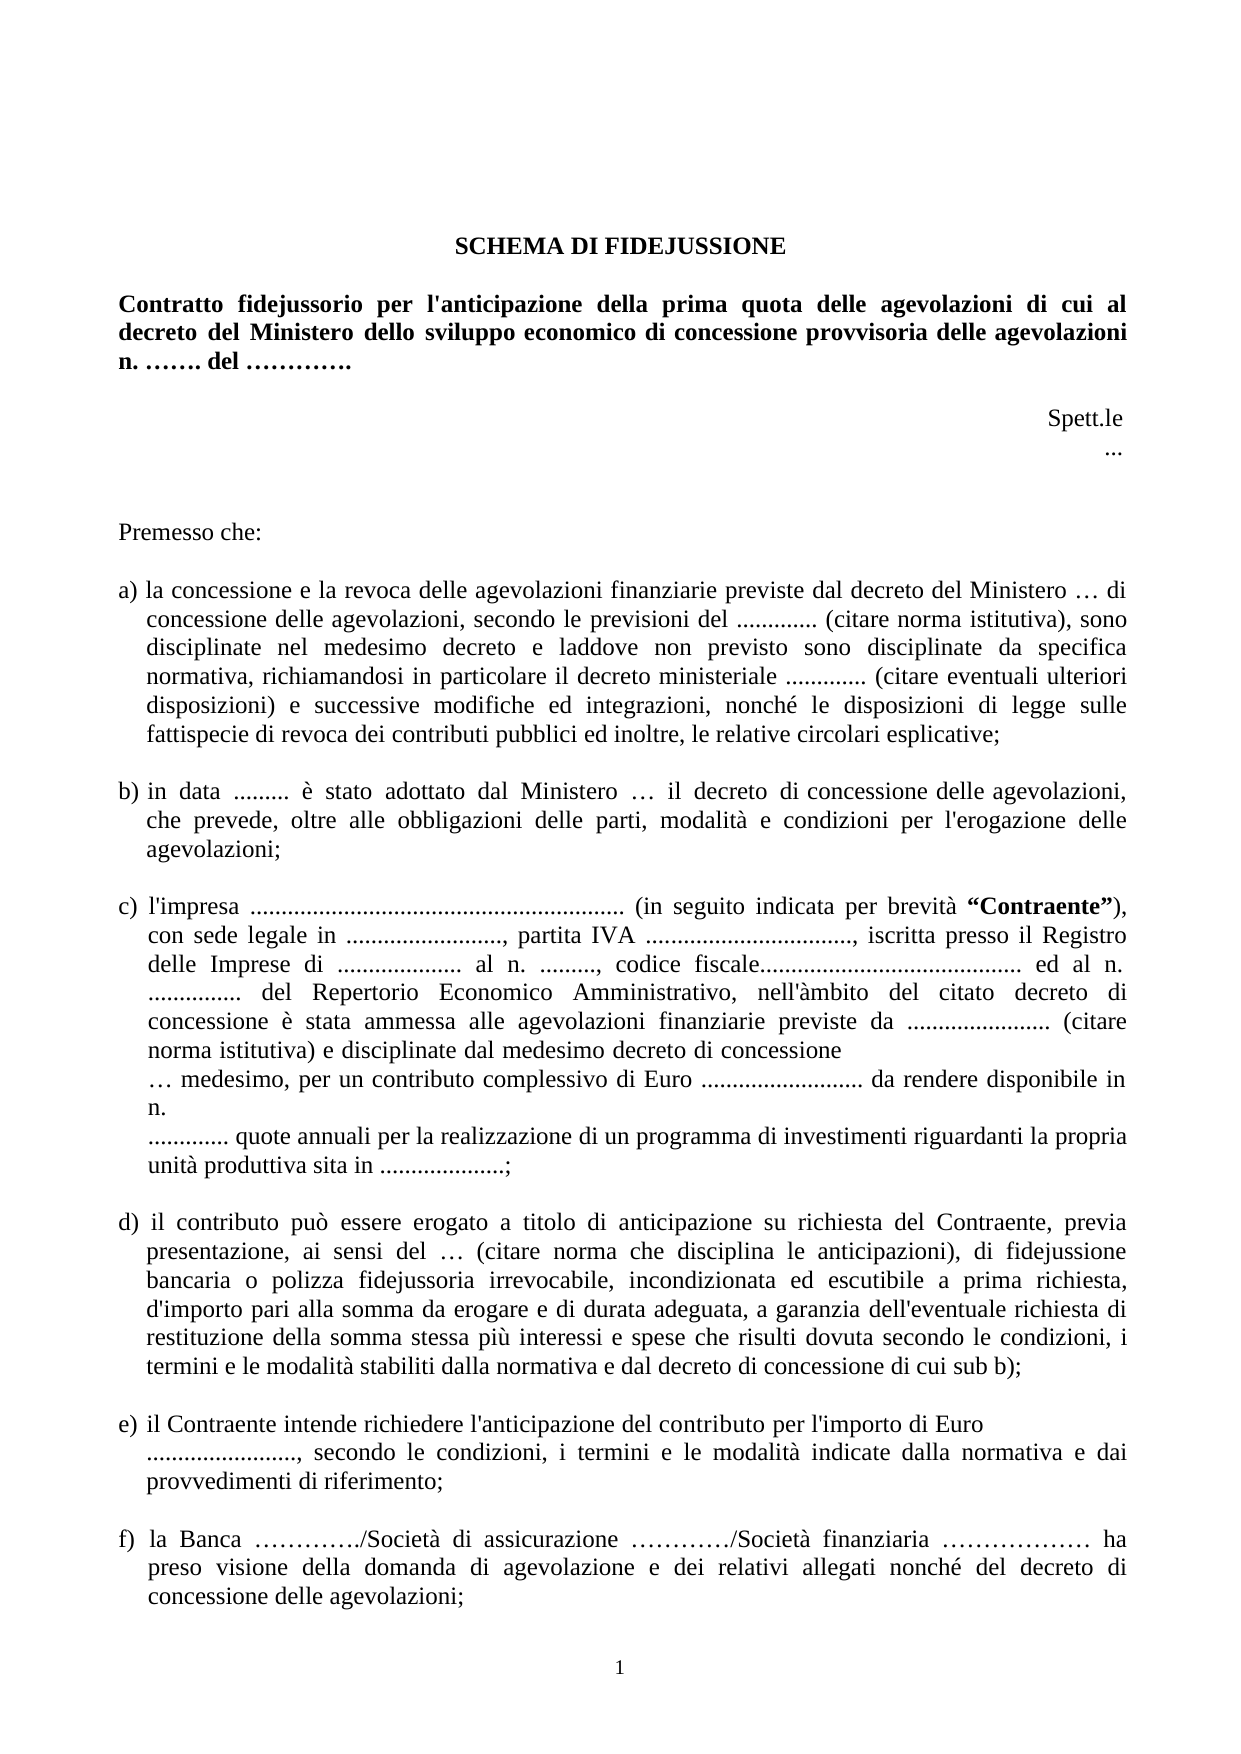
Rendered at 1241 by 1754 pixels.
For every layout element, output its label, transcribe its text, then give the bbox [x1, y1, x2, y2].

text ... [106, 432, 1123, 461]
text ............... del Repertorio Economico Amministrativo, nell'àmbito del citato decreto di concessione è stata ammessa alle agevolazioni finanziarie previste da ....................... (citare norma istitutiva) e disciplinate dal medesimo decreto di concessione [148, 977, 1127, 1064]
text c) l'impresa ............................................................ (in seguito indicata per brevità “Contraente”), con sede legale in ........................., partita IVA ................................., iscritta presso il Registro delle Imprese di .................... al n. ........., codice fiscale.......................................... ed al n. [118, 891, 1127, 977]
text Contratto fidejussorio per l'anticipazione della prima quota delle agevolazioni di cui al decreto del Ministero dello sviluppo economico di concessione provvisoria delle agevolazioni n. ……. del …………. [118, 289, 1127, 375]
text ........................, secondo le condizioni, i termini e le modalità indicate dalla normativa e dai provvedimenti di riferimento; [146, 1437, 1127, 1495]
text ............. quote annuali per la realizzazione di un programma di investimenti riguardanti la propria unità produttiva sita in ....................; [148, 1121, 1127, 1179]
text d) il contributo può essere erogato a titolo di anticipazione su richiesta del Contraente, previa presentazione, ai sensi del … (citare norma che disciplina le anticipazioni), di fidejussione bancaria o polizza fidejussoria irrevocabile, incondizionata ed escutibile a prima richiesta, d'importo pari alla somma da erogare e di durata adeguata, a garanzia dell'eventuale richiesta di restituzione della somma stessa più interessi e spese che risulti dovuta secondo le condizioni, i termini e le modalità stabiliti dalla normativa e dal decreto di concessione di cui sub b); [118, 1207, 1127, 1380]
text f) la Banca …………./Società di assicurazione …………/Società finanziaria ……………… ha preso visione della domanda di agevolazione e dei relativi allegati nonché del decreto di concessione delle agevolazioni; [118, 1524, 1127, 1610]
text e) il Contraente intende richiedere l'anticipazione del contributo per l'importo di Euro [118, 1409, 1127, 1437]
text a) la concessione e la revoca delle agevolazioni finanziarie previste dal decreto del Ministero … di concessione delle agevolazioni, secondo le previsioni del ............. (citare norma istitutiva), sono disciplinate nel medesimo decreto e laddove non previsto sono disciplinate da specifica normativa, richiamandosi in particolare il decreto ministeriale ............. (citare eventuali ulteriori disposizioni) e successive modifiche ed integrazioni, nonché le disposizioni di legge sulle fattispecie di revoca dei contributi pubblici ed inoltre, le relative circolari esplicative; [118, 575, 1127, 747]
text Premesso che: [118, 517, 266, 546]
text … medesimo, per un contributo complessivo di Euro .......................... da rendere disponibile in n. [148, 1064, 1126, 1121]
text b) in data ......... è stato adottato dal Ministero … il decreto di concessione delle agevolazioni, che prevede, oltre alle obbligazioni delle parti, modalità e condizioni per l'erogazione delle agevolazioni; [118, 776, 1127, 862]
text SCHEMA DI FIDEJUSSIONE [450, 231, 791, 260]
text Spett.le [106, 403, 1123, 432]
